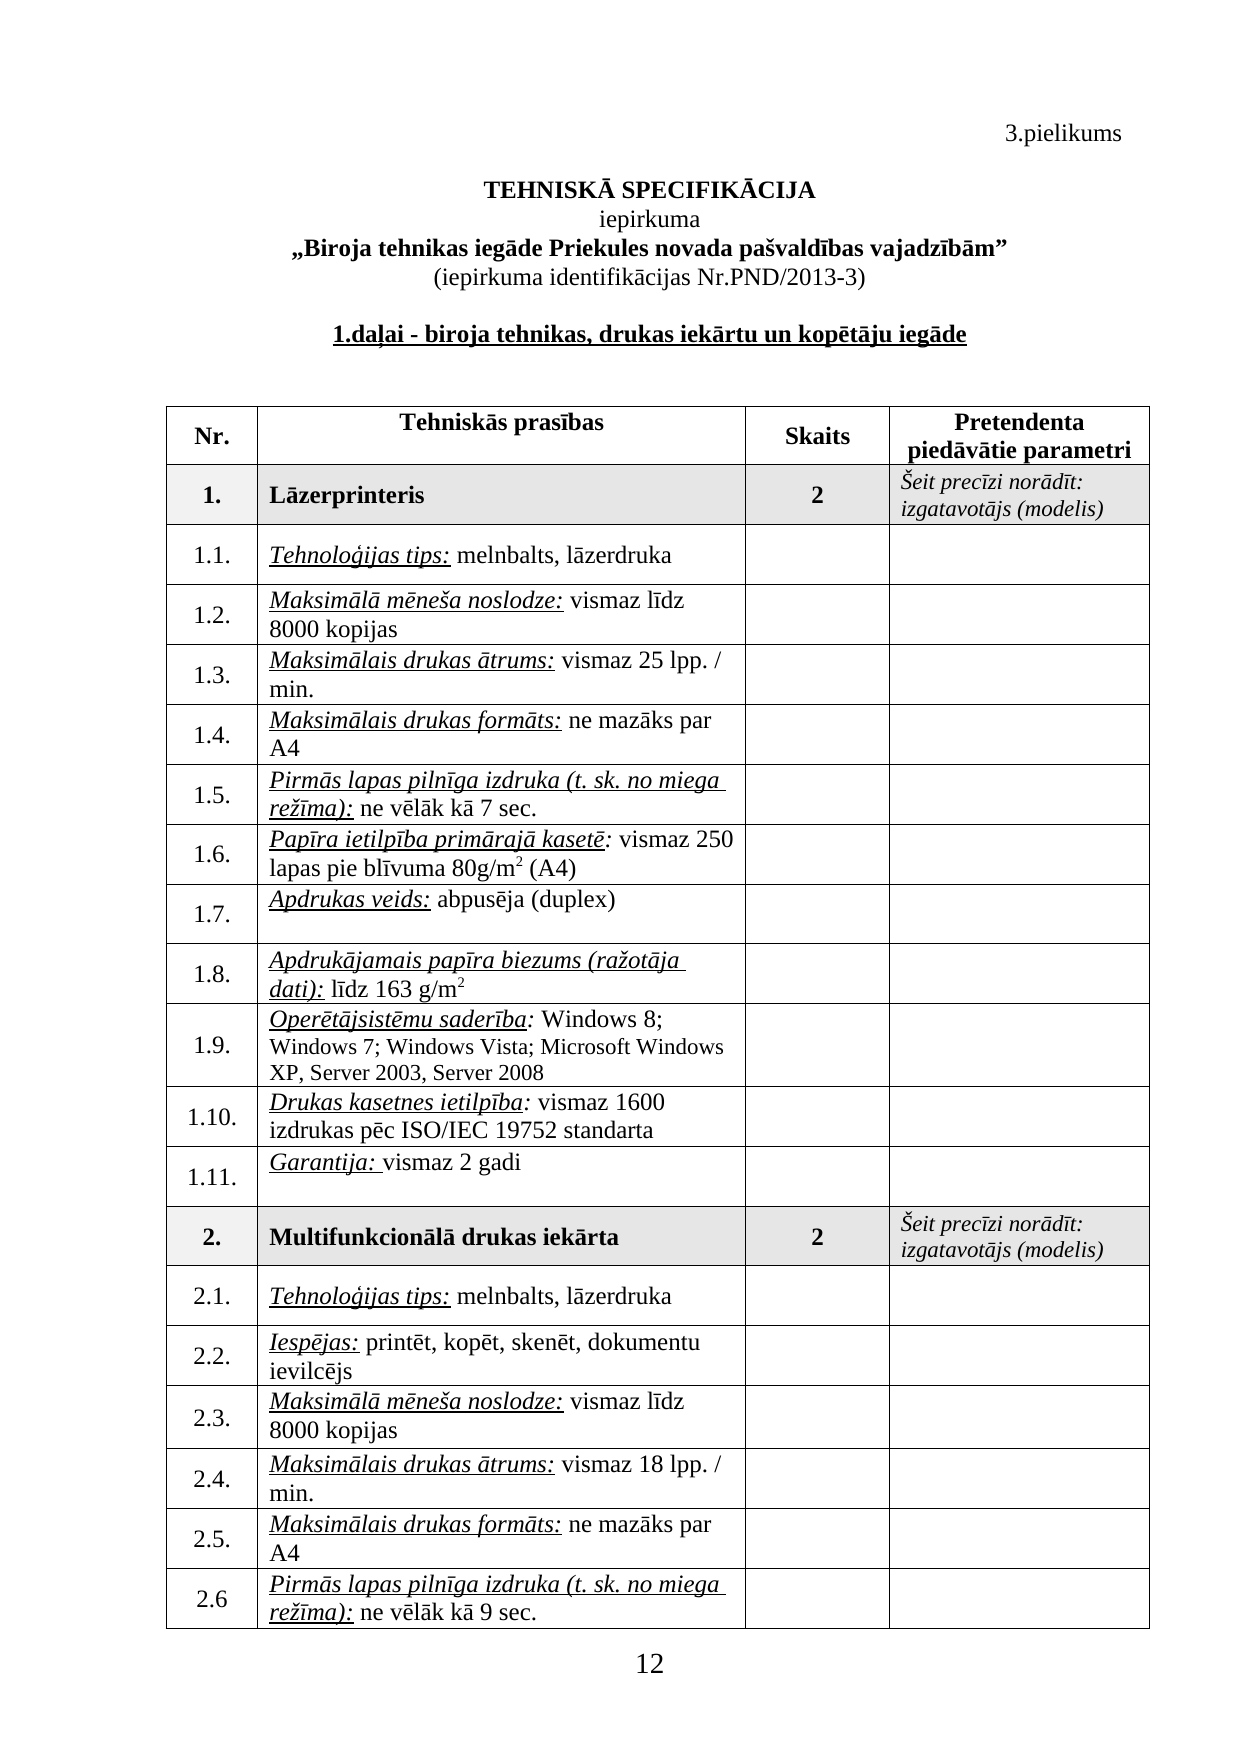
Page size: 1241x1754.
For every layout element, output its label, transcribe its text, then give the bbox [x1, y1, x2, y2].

text 1.daļai - biroja tehnikas, drukas iekārtu un kopētāju iegāde [177, 319, 1122, 348]
table_cell 2.3. [167, 1386, 257, 1448]
table_cell [746, 645, 889, 704]
table_cell Pirmās lapas pilnīga izdruka (t. sk. no miega režīma): ne vēlāk kā 9 sec. [258, 1569, 745, 1628]
table_cell Maksimālais drukas ātrums: vismaz 25 lpp. / min. [258, 645, 745, 704]
table_cell [890, 585, 1149, 644]
table_header Tehniskās prasības [258, 407, 745, 464]
table_cell 2. [167, 1207, 257, 1265]
table_cell [890, 1147, 1149, 1206]
table_cell 2.6 [167, 1569, 257, 1628]
text „Biroja tehnikas iegāde Priekules novada pašvaldības vajadzībām” [177, 233, 1122, 262]
table_cell [890, 1087, 1149, 1146]
table_cell 2.4. [167, 1449, 257, 1508]
table_cell 2 [746, 465, 889, 524]
table_cell [746, 585, 889, 644]
table_cell Tehnoloģijas tips: melnbalts, lāzerdruka [258, 1266, 745, 1325]
table_cell 1.7. [167, 885, 257, 943]
table_cell 1.8. [167, 944, 257, 1003]
table_header Skaits [746, 407, 889, 464]
table_cell [746, 1449, 889, 1508]
table_cell [890, 1386, 1149, 1448]
table_header Pretendenta piedāvātie parametri [890, 407, 1149, 464]
table_cell [746, 1087, 889, 1146]
text iepirkuma [177, 204, 1122, 233]
table_cell Maksimālais drukas formāts: ne mazāks par A4 [258, 705, 745, 764]
table_cell Maksimālais drukas ātrums: vismaz 18 lpp. / min. [258, 1449, 745, 1508]
table_header Nr. [167, 407, 257, 464]
table_cell 1.6. [167, 825, 257, 883]
text (iepirkuma identifikācijas Nr.PND/2013-3) [177, 262, 1122, 291]
table_cell Drukas kasetnes ietilpība: vismaz 1600 izdrukas pēc ISO/IEC 19752 standarta [258, 1087, 745, 1146]
table_cell 1.5. [167, 765, 257, 823]
table_cell 2.1. [167, 1266, 257, 1325]
table_cell [746, 1509, 889, 1568]
table_cell [746, 944, 889, 1003]
table_cell [890, 1004, 1149, 1086]
table_cell Multifunkcionālā drukas iekārta [258, 1207, 745, 1265]
table_cell [746, 1386, 889, 1448]
table_cell 1.3. [167, 645, 257, 704]
table_cell Tehnoloģijas tips: melnbalts, lāzerdruka [258, 525, 745, 584]
table_cell Iespējas: printēt, kopēt, skenēt, dokumentu ievilcējs [258, 1326, 745, 1385]
table_cell [746, 1147, 889, 1206]
table_cell [890, 885, 1149, 943]
table_cell [890, 1449, 1149, 1508]
table_cell [890, 1569, 1149, 1628]
table_cell Maksimālā mēneša noslodze: vismaz līdz 8000 kopijas [258, 585, 745, 644]
table_cell 2.5. [167, 1509, 257, 1568]
table_cell [746, 765, 889, 823]
table_cell Šeit precīzi norādīt: izgatavotājs (modelis) [890, 465, 1149, 524]
table_cell [746, 525, 889, 584]
table_cell 2 [746, 1207, 889, 1265]
table_cell [746, 1569, 889, 1628]
text 3.pielikums [177, 118, 1122, 147]
table_cell [746, 705, 889, 764]
table_cell 1.1. [167, 525, 257, 584]
table_cell [890, 645, 1149, 704]
table_cell Garantija: vismaz 2 gadi [258, 1147, 745, 1206]
table_cell [890, 1266, 1149, 1325]
table_cell Operētājsistēmu saderība: Windows 8; Windows 7; Windows Vista; Microsoft Windows XP, Server 2003, Server 2008 [258, 1004, 745, 1086]
table_cell [890, 1509, 1149, 1568]
table_cell [890, 705, 1149, 764]
table_cell [890, 1326, 1149, 1385]
table_cell Pirmās lapas pilnīga izdruka (t. sk. no miega režīma): ne vēlāk kā 7 sec. [258, 765, 745, 823]
table_cell 1.9. [167, 1004, 257, 1086]
table_cell Šeit precīzi norādīt: izgatavotājs (modelis) [890, 1207, 1149, 1265]
table_cell 1.11. [167, 1147, 257, 1206]
table_cell Maksimālā mēneša noslodze: vismaz līdz 8000 kopijas [258, 1386, 745, 1448]
table_cell [746, 1326, 889, 1385]
table_cell 1.10. [167, 1087, 257, 1146]
table_cell [746, 825, 889, 883]
table_cell [890, 525, 1149, 584]
table_cell 1.4. [167, 705, 257, 764]
text TEHNISKĀ SPECIFIKĀCIJA [177, 176, 1122, 204]
table_cell Apdrukas veids: abpusēja (duplex) [258, 885, 745, 943]
table_cell [746, 1004, 889, 1086]
table_cell [890, 944, 1149, 1003]
table_cell 2.2. [167, 1326, 257, 1385]
table_cell Maksimālais drukas formāts: ne mazāks par A4 [258, 1509, 745, 1568]
table_cell Apdrukājamais papīra biezums (ražotāja dati): līdz 163 g/m2 [258, 944, 745, 1003]
table_cell 1. [167, 465, 257, 524]
table_cell Papīra ietilpība primārajā kasetē: vismaz 250 lapas pie blīvuma 80g/m2 (A4) [258, 825, 745, 883]
table_cell [890, 765, 1149, 823]
table_cell Lāzerprinteris [258, 465, 745, 524]
table_cell [890, 825, 1149, 883]
table_cell [746, 885, 889, 943]
table_cell 1.2. [167, 585, 257, 644]
table_cell [746, 1266, 889, 1325]
